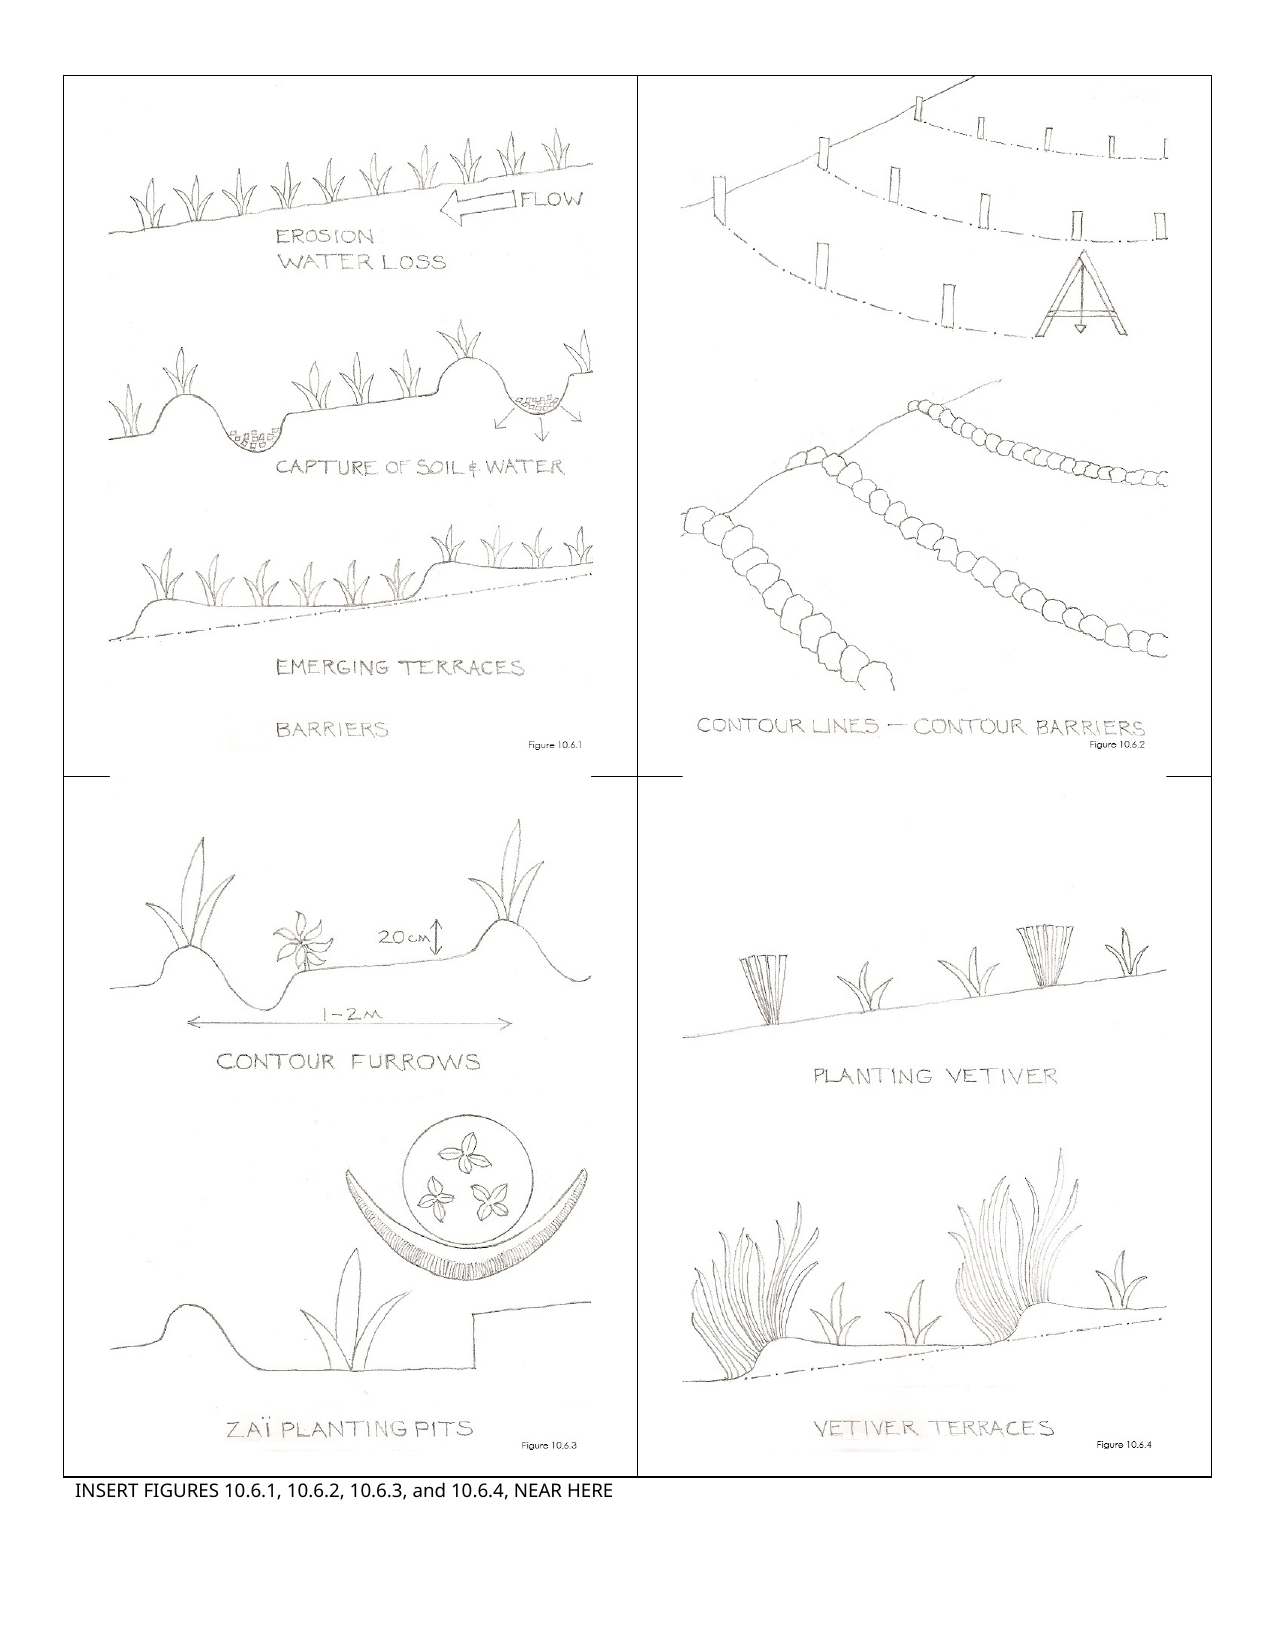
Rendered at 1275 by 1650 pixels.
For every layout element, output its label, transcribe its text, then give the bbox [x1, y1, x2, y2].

picture [108, 76, 593, 751]
table_header [64, 76, 637, 776]
picture [682, 776, 1167, 1452]
table_header [638, 76, 1211, 776]
table_cell [64, 777, 637, 1476]
table_cell [638, 777, 1211, 1476]
text INSERT FIGURES 10.6.1, 10.6.2, 10.6.3, and 10.6.4, NEAR HERE [75, 1478, 1200, 1503]
picture [680, 76, 1169, 751]
picture [109, 776, 592, 1452]
